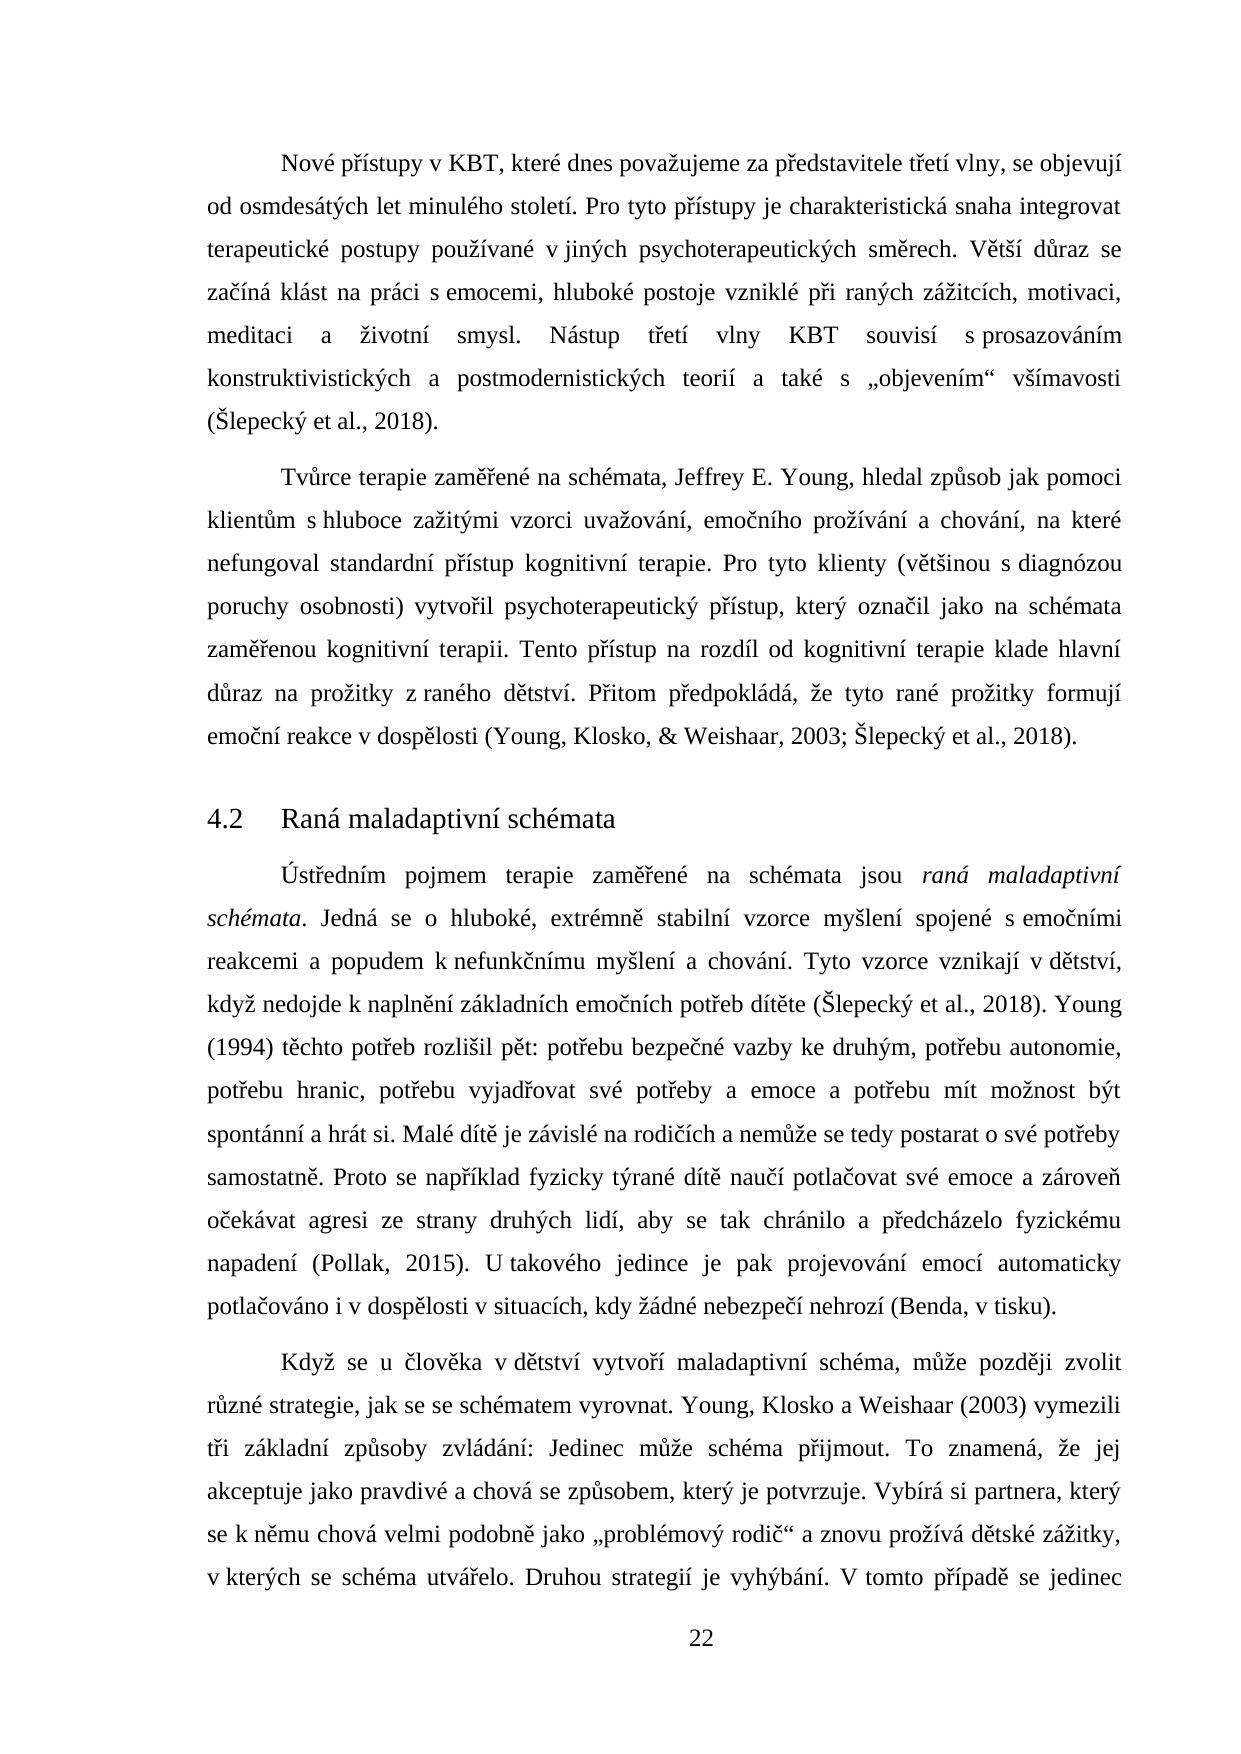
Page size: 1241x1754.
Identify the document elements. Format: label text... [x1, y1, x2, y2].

text Ústředním pojmem terapie zaměřené na schémata jsou raná maladaptivní schémata. Jedná se o hluboké, extrémně stabilní vzorce myšlení spojené s emočními reakcemi a popudem k nefunkčnímu myšlení a chování. Tyto vzorce vznikají v dětství, když nedojde k naplnění základních emočních potřeb dítěte (Šlepecký et al., 2018). Young (1994) těchto potřeb rozlišil pět: potřebu bezpečné vazby ke druhým, potřebu autonomie, potřebu hranic, potřebu vyjadřovat své potřeby a emoce a potřebu mít možnost být spontánní a hrát si. Malé dítě je závislé na rodičích a nemůže se tedy postarat o své potřeby samostatně. Proto se například fyzicky týrané dítě naučí potlačovat své emoce a zároveň očekávat agresi ze strany druhých lidí, aby se tak chránilo a předcházelo fyzickému napadení (Pollak, 2015). U takového jedince je pak projevování emocí automaticky potlačováno i v dospělosti v situacích, kdy žádné nebezpečí nehrozí (Benda, v tisku). [207, 860, 1122, 1320]
subtitle Raná maladaptivní schémata [207, 801, 1122, 835]
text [207, 1347, 1122, 1591]
text Nové přístupy v KBT, které dnes považujeme za představitele třetí vlny, se objevují od osmdesátých let minulého století. Pro tyto přístupy je charakteristická snaha integrovat terapeutické postupy používané v jiných psychoterapeutických směrech. Větší důraz se začíná klást na práci s emocemi, hluboké postoje vzniklé při raných zážitcích, motivaci, meditaci a životní smysl. Nástup třetí vlny KBT souvisí s prosazováním konstruktivistických a postmodernistických teorií a také s „objevením“ všímavosti (Šlepecký et al., 2018). [207, 148, 1122, 435]
text Tvůrce terapie zaměřené na schémata, Jeffrey E. Young, hledal způsob jak pomoci klientům s hluboce zažitými vzorci uvažování, emočního prožívání a chování, na které nefungoval standardní přístup kognitivní terapie. Pro tyto klienty (většinou s diagnózou poruchy osobnosti) vytvořil psychoterapeutický přístup, který označil jako na schémata zaměřenou kognitivní terapii. Tento přístup na rozdíl od kognitivní terapie klade hlavní důraz na prožitky z raného dětství. Přitom předpokládá, že tyto rané prožitky formují emoční reakce v dospělosti (Young, Klosko, & Weishaar, 2003; Šlepecký et al., 2018). [207, 462, 1122, 749]
